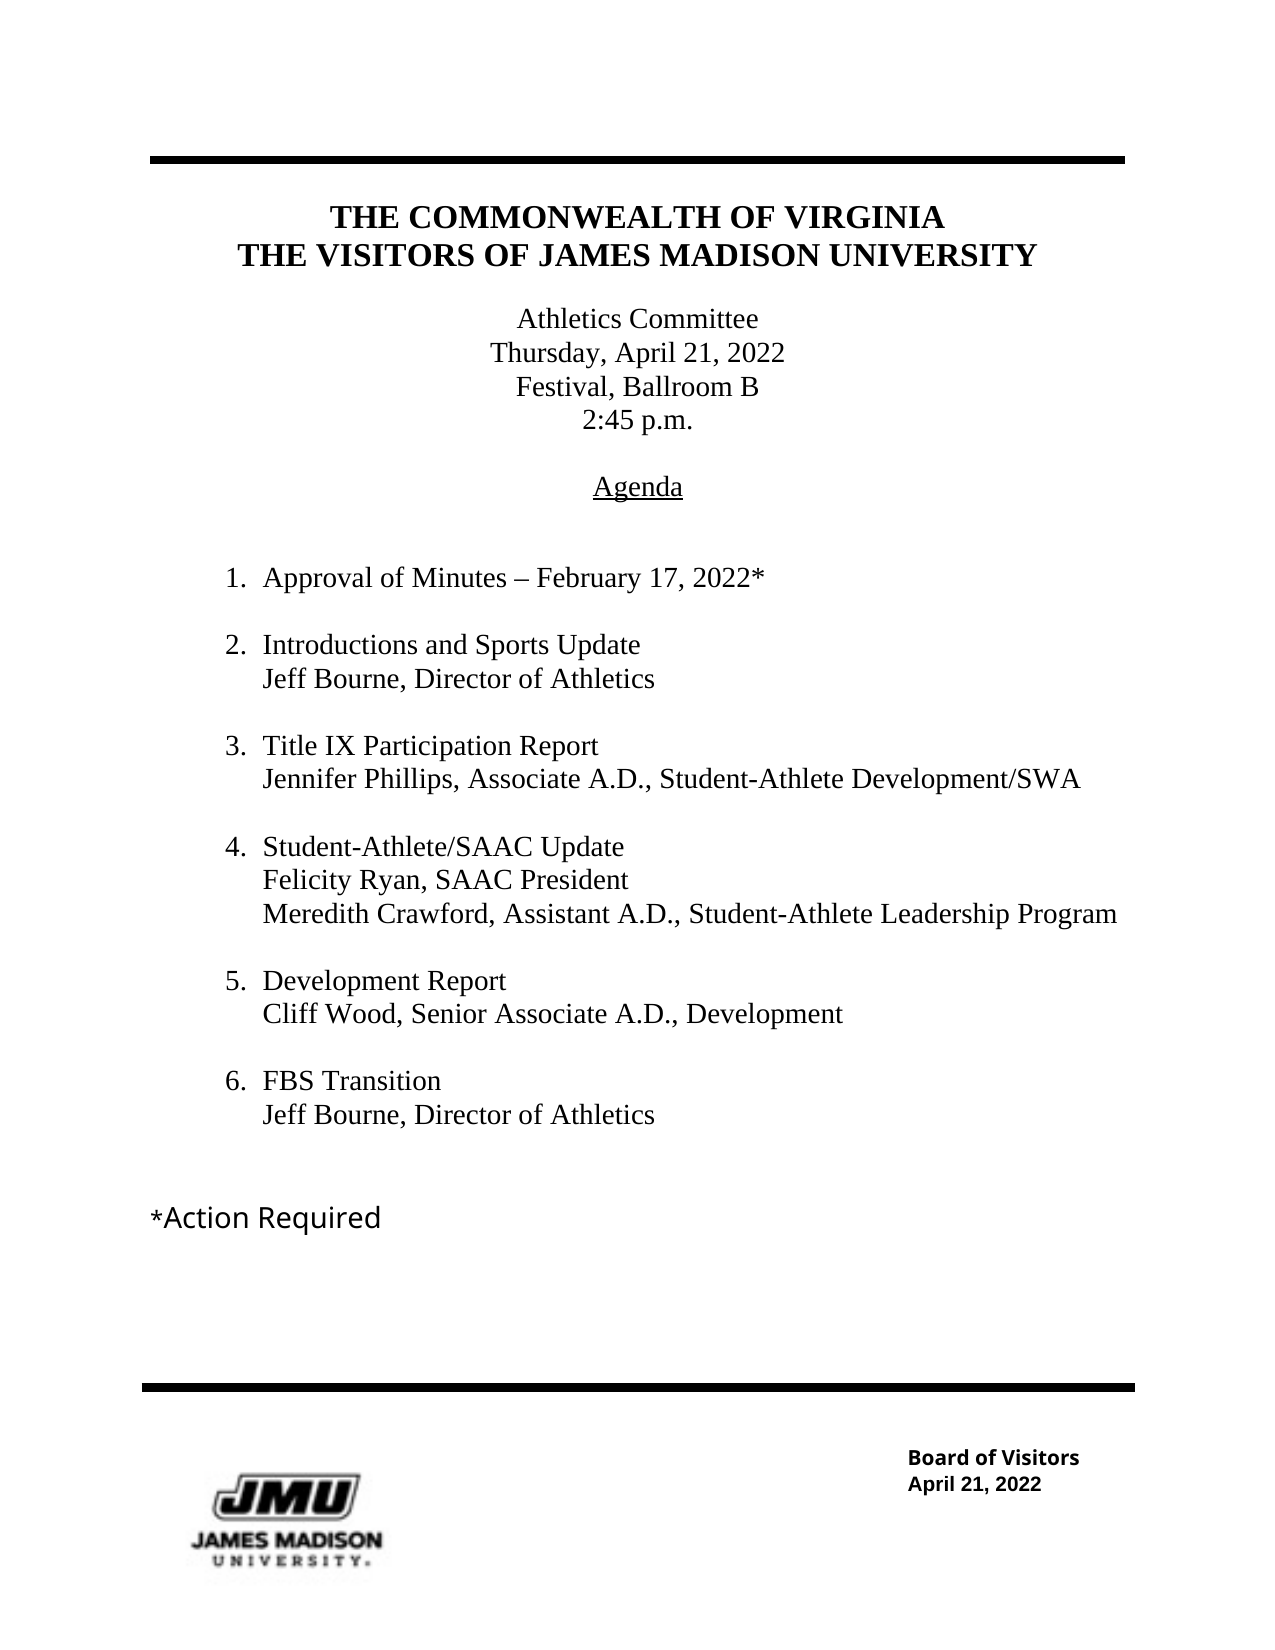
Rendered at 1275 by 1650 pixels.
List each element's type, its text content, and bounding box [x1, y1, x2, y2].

subtitle Agenda [150, 469, 1125, 503]
picture [150, 1436, 424, 1606]
text Thursday, April 21, 2022 [150, 335, 1125, 369]
list Meredith Crawford, Assistant A.D., Student-Athlete Leadership Program [262, 896, 1125, 929]
text Festival, Ballroom B [150, 369, 1125, 402]
text Jeff Bourne, Director of Athletics [262, 661, 1125, 694]
list Student-Athlete/SAAC Update [225, 829, 1125, 862]
list Introductions and Sports Update [225, 627, 1125, 661]
list FBS Transition [225, 1063, 1125, 1097]
subtitle Athletics Committee [150, 302, 1125, 335]
subtitle THE VISITORS OF JAMES MADISON UNIVERSITY [150, 236, 1125, 274]
list Felicity Ryan, SAAC President [262, 862, 1125, 896]
text 2:45 p.m. [150, 402, 1125, 436]
list Jeff Bourne, Director of Athletics [262, 1097, 1125, 1131]
list Jennifer Phillips, Associate A.D., Student-Athlete Development/SWA [262, 762, 1125, 795]
text *Action Required [150, 1198, 1125, 1266]
list Approval of Minutes – February 17, 2022* [225, 560, 1125, 594]
title THE COMMONWEALTH OF VIRGINIA [150, 197, 1125, 236]
list Title IX Participation Report [225, 728, 1125, 762]
text Cliff Wood, Senior Associate A.D., Development [262, 996, 1125, 1030]
list Development Report [225, 963, 1125, 996]
